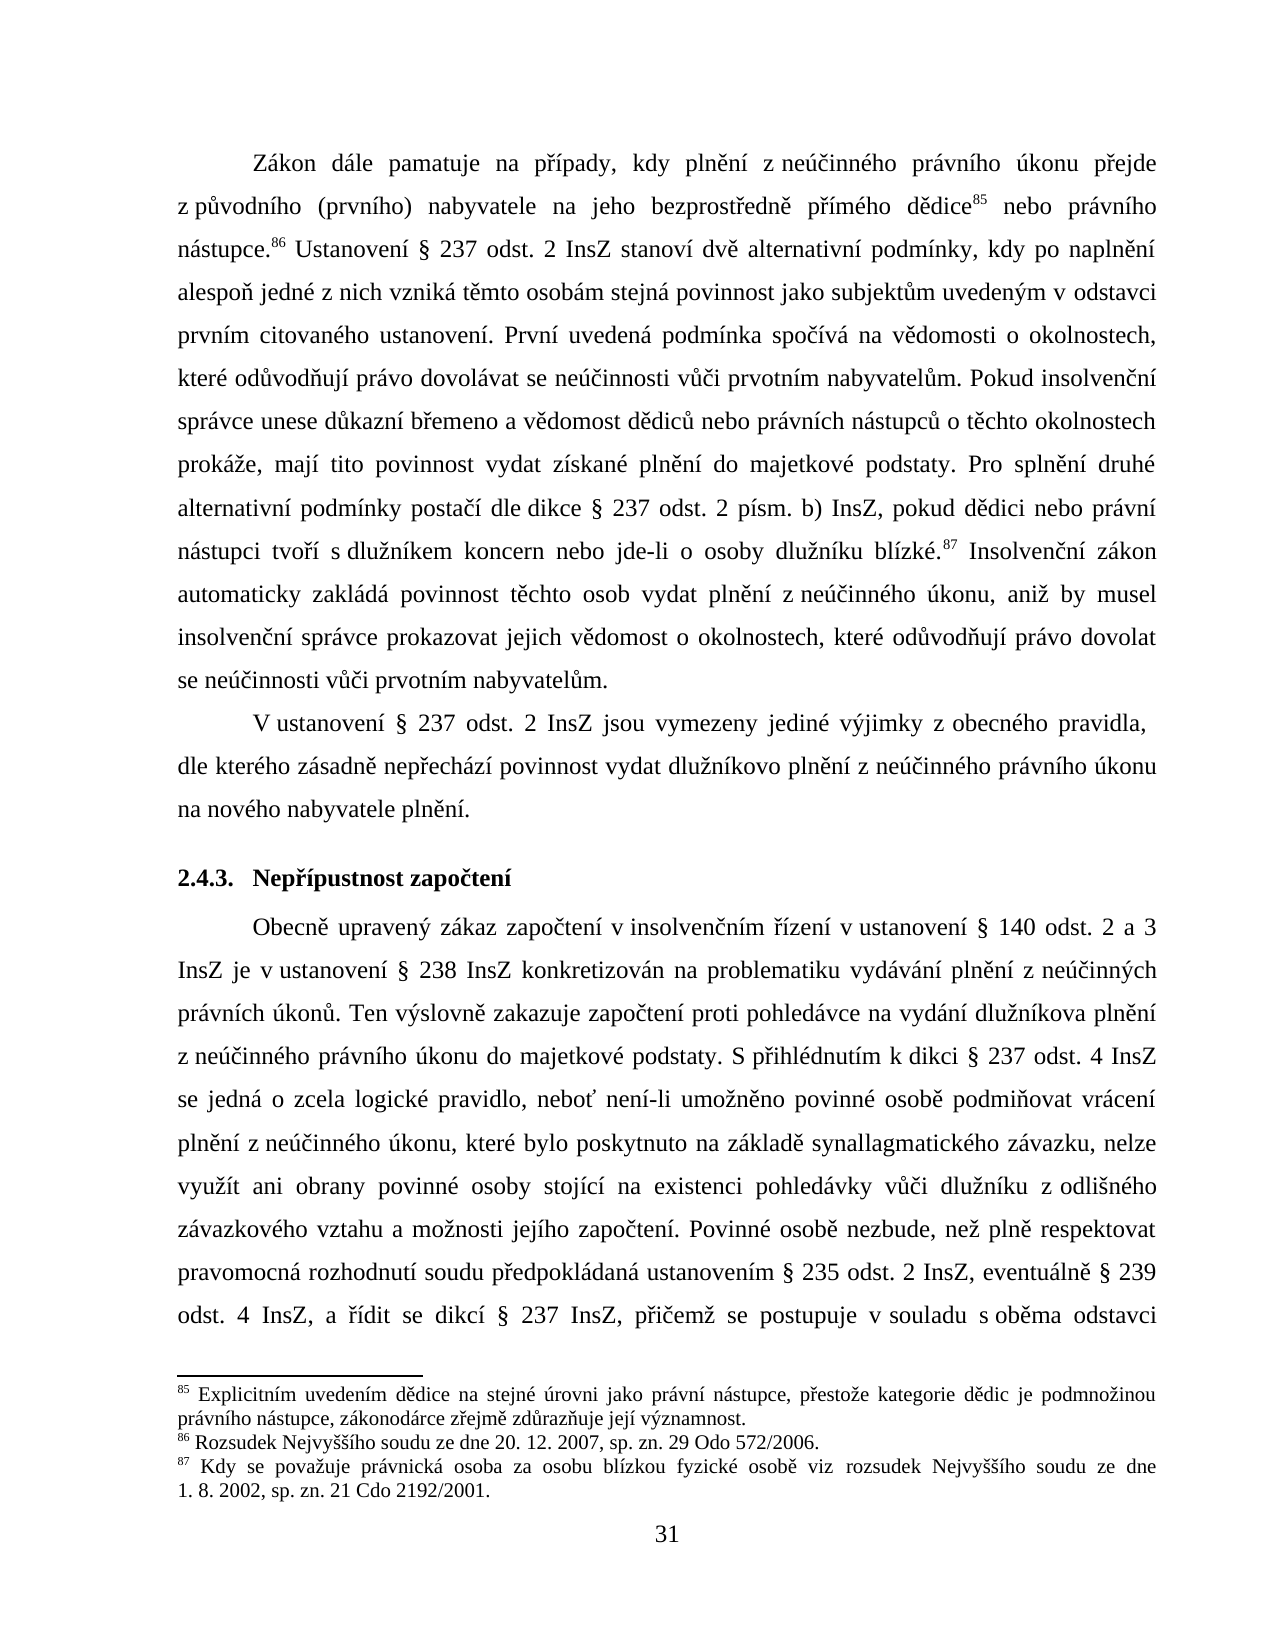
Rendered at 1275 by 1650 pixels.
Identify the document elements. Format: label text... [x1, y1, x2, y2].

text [177, 912, 1157, 1329]
text V ustanovení § 237 odst. 2 InsZ jsou vymezeny jediné výjimky z obecného pravidla, dle kterého zásadně nepřechází povinnost vydat dlužníkovo plnění z neúčinného právního úkonu na nového nabyvatele plnění. [177, 708, 1157, 823]
text Zákon dále pamatuje na případy, kdy plnění z neúčinného právního úkonu přejde z původního (prvního) nabyvatele na jeho bezprostředně přímého dědice nebo právního nástupce. Ustanovení § 237 odst. 2 InsZ stanoví dvě alternativní podmínky, kdy po naplnění alespoň jedné z nich vzniká těmto osobám stejná povinnost jako subjektům uvedeným v odstavci prvním citovaného ustanovení. První uvedená podmínka spočívá na vědomosti o okolnostech, které odůvodňují právo dovolávat se neúčinnosti vůči prvotním nabyvatelům. Pokud insolvenční správce unese důkazní břemeno a vědomost dědiců nebo právních nástupců o těchto okolnostech prokáže, mají tito povinnost vydat získané plnění do majetkové podstaty. Pro splnění druhé alternativní podmínky postačí dle dikce § 237 odst. 2 písm. b) InsZ, pokud dědici nebo právní nástupci tvoří s dlužníkem koncern nebo jde-li o osoby dlužníku blízké. Insolvenční zákon automaticky zakládá povinnost těchto osob vydat plnění z neúčinného úkonu, aniž by musel insolvenční správce prokazovat jejich vědomost o okolnostech, které odůvodňují právo dovolat se neúčinnosti vůči prvotním nabyvatelům. [177, 148, 1157, 694]
subtitle Nepřípustnost započtení [177, 863, 1157, 891]
